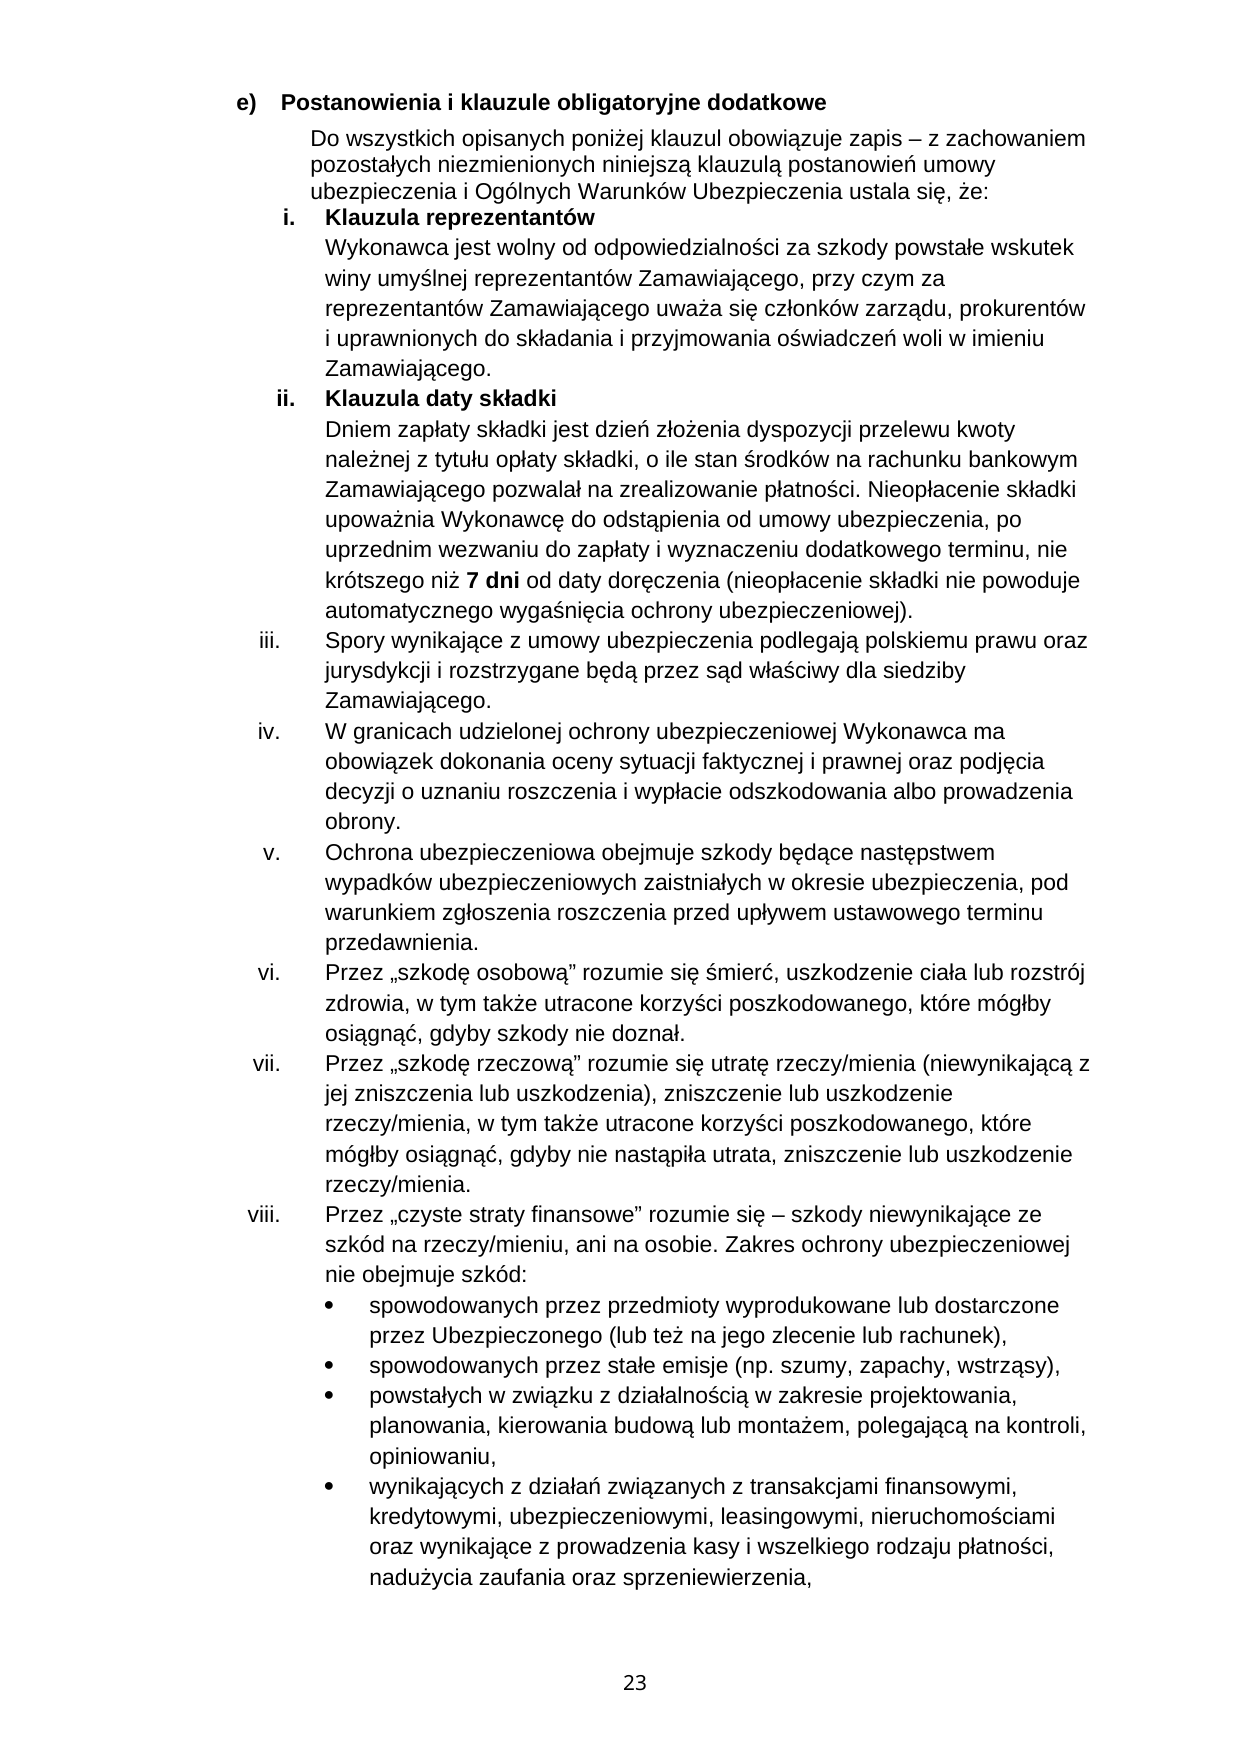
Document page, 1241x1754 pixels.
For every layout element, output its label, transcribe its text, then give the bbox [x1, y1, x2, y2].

list Klauzula daty składki [295, 385, 1092, 412]
text Do wszystkich opisanych poniżej klauzul obowiązuje zapis – z zachowaniem pozostałych niezmienionych niniejszą klauzulą postanowień umowy ubezpieczenia i Ogólnych Warunków Ubezpieczenia ustala się, że: [310, 125, 1092, 204]
list Postanowienia i klauzule obligatoryjne dodatkowe [236, 89, 1092, 115]
list Klauzula reprezentantów [295, 204, 1092, 231]
list Wykonawca jest wolny od odpowiedzialności za szkody powstałe wskutek winy umyślnej reprezentantów Zamawiającego, przy czym za reprezentantów Zamawiającego uważa się członków zarządu, prokurentów i uprawnionych do składania i przyjmowania oświadczeń woli w imieniu Zamawiającego. [325, 234, 1092, 382]
list Ochrona ubezpieczeniowa obejmuje szkody będące następstwem wypadków ubezpieczeniowych zaistniałych w okresie ubezpieczenia, pod warunkiem zgłoszenia roszczenia przed upływem ustawowego terminu przedawnienia. [281, 838, 1092, 956]
list Przez „czyste straty finansowe” rozumie się – szkody niewynikające ze szkód na rzeczy/mieniu, ani na osobie. Zakres ochrony ubezpieczeniowej nie obejmuje szkód: [281, 1201, 1092, 1288]
list W granicach udzielonej ochrony ubezpieczeniowej Wykonawca ma obowiązek dokonania oceny sytuacji faktycznej i prawnej oraz podjęcia decyzji o uznaniu roszczenia i wypłacie odszkodowania albo prowadzenia obrony. [281, 718, 1092, 835]
list Spory wynikające z umowy ubezpieczenia podlegają polskiemu prawu oraz jurysdykcji i rozstrzygane będą przez sąd właściwy dla siedziby Zamawiającego. [281, 627, 1092, 714]
list spowodowanych przez przedmioty wyprodukowane lub dostarczone przez Ubezpieczonego (lub też na jego zlecenie lub rachunek), [325, 1292, 1092, 1348]
list Przez „szkodę rzeczową” rozumie się utratę rzeczy/mienia (niewynikającą z jej zniszczenia lub uszkodzenia), zniszczenie lub uszkodzenie rzeczy/mienia, w tym także utracone korzyści poszkodowanego, które mógłby osiągnąć, gdyby nie nastąpiła utrata, zniszczenie lub uszkodzenie rzeczy/mienia. [281, 1050, 1092, 1197]
list Przez „szkodę osobową” rozumie się śmierć, uszkodzenie ciała lub rozstrój zdrowia, w tym także utracone korzyści poszkodowanego, które mógłby osiągnąć, gdyby szkody nie doznał. [281, 959, 1092, 1046]
list powstałych w związku z działalnością w zakresie projektowania, planowania, kierowania budową lub montażem, polegającą na kontroli, opiniowaniu, [325, 1382, 1092, 1469]
list spowodowanych przez stałe emisje (np. szumy, zapachy, wstrząsy), [325, 1352, 1092, 1378]
list Dniem zapłaty składki jest dzień złożenia dyspozycji przelewu kwoty należnej z tytułu opłaty składki, o ile stan środków na rachunku bankowym Zamawiającego pozwalał na zrealizowanie płatności. Nieopłacenie składki upoważnia Wykonawcę do odstąpienia od umowy ubezpieczenia, po uprzednim wezwaniu do zapłaty i wyznaczeniu dodatkowego terminu, nie krótszego niż 7 dni od daty doręczenia (nieopłacenie składki nie powoduje automatycznego wygaśnięcia ochrony ubezpieczeniowej). [325, 416, 1092, 623]
list wynikających z działań związanych z transakcjami finansowymi, kredytowymi, ubezpieczeniowymi, leasingowymi, nieruchomościami oraz wynikające z prowadzenia kasy i wszelkiego rodzaju płatności, nadużycia zaufania oraz sprzeniewierzenia, [325, 1473, 1092, 1590]
